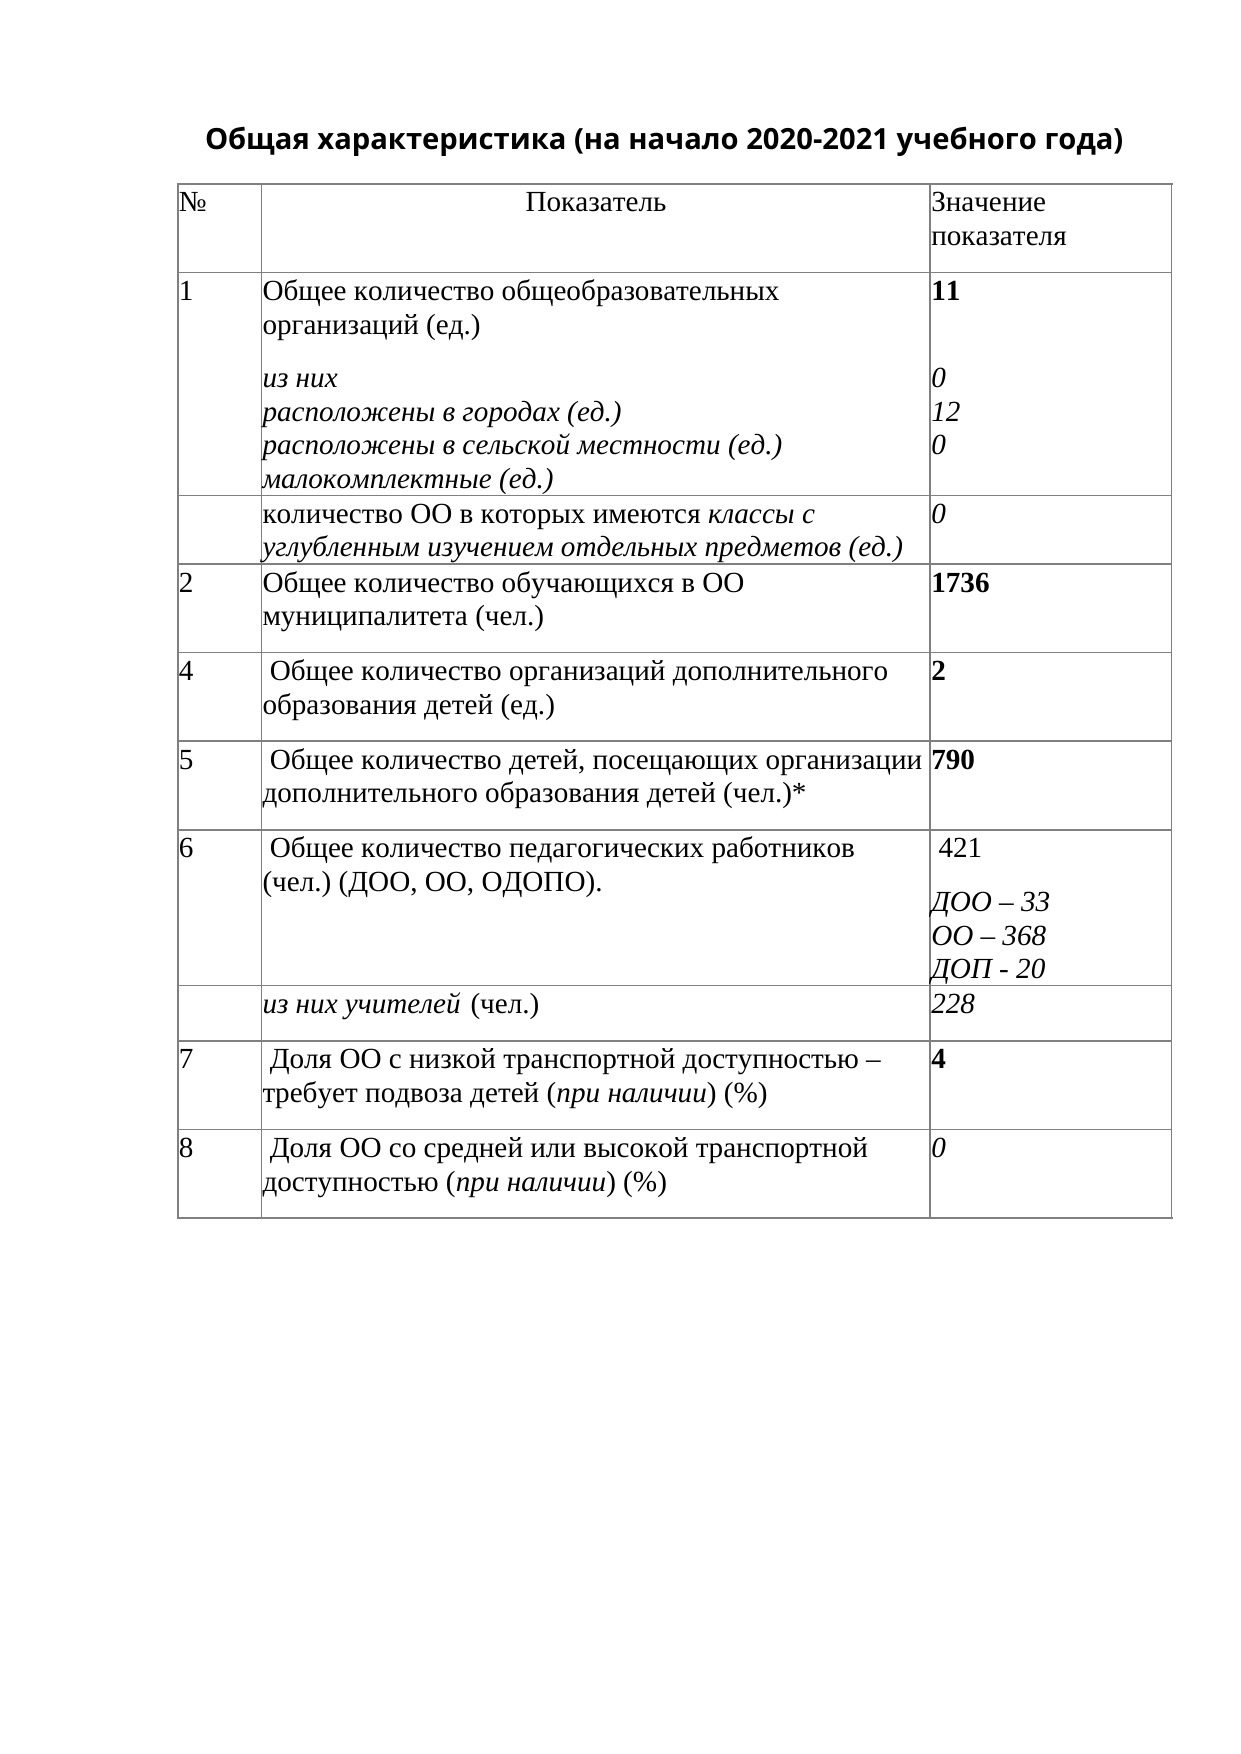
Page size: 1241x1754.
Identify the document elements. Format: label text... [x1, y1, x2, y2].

table_cell Доля ОО с низкой транспортной доступностью – требует подвоза детей (при наличии) (%) [262, 1042, 929, 1128]
table_cell 2 [179, 565, 261, 652]
table_header № [179, 185, 261, 272]
table_cell 6 [179, 831, 261, 985]
table_cell 5 [179, 742, 261, 829]
table_cell 0 [931, 496, 1171, 563]
table_cell 1736 [931, 565, 1171, 652]
table_cell [179, 986, 261, 1040]
table_cell 790 [931, 742, 1171, 829]
table_cell из них учителей (чел.) [262, 986, 929, 1040]
table_cell Общее количество детей, посещающих организации дополнительного образования детей (чел.)* [262, 742, 929, 829]
table_header Показатель [262, 185, 929, 272]
text Общая характеристика (на начало 2020-2021 учебного года) [177, 118, 1152, 158]
table_cell Общее количество педагогических работников (чел.) (ДОО, ОО, ОДОПО). [262, 831, 929, 985]
table_cell 7 [179, 1042, 261, 1128]
table_header Значение показателя [931, 185, 1171, 272]
table_cell Общее количество общеобразовательных организаций (ед.) из них расположены в городах (ед.) расположены в сельской местности (ед.) малокомплектные (ед.) [262, 273, 929, 494]
table_cell 4 [931, 1042, 1171, 1128]
table_cell 11 0 12 0 [931, 273, 1171, 494]
table_cell 228 [931, 986, 1171, 1040]
table_cell 1 [179, 273, 261, 494]
table_cell Общее количество организаций дополнительного образования детей (ед.) [262, 653, 929, 740]
table_cell количество ОО в которых имеются классы с углубленным изучением отдельных предметов (ед.) [262, 496, 929, 563]
table_cell 421 ДОО – 33 ОО – 368 ДОП - 20 [931, 831, 1171, 985]
table_cell 8 [179, 1130, 261, 1217]
table_cell 4 [179, 653, 261, 740]
table_cell 2 [931, 653, 1171, 740]
table_cell 0 [931, 1130, 1171, 1217]
table_cell [179, 496, 261, 563]
table_cell Общее количество обучающихся в ОО муниципалитета (чел.) [262, 565, 929, 652]
table_cell Доля ОО со средней или высокой транспортной доступностью (при наличии) (%) [262, 1130, 929, 1217]
